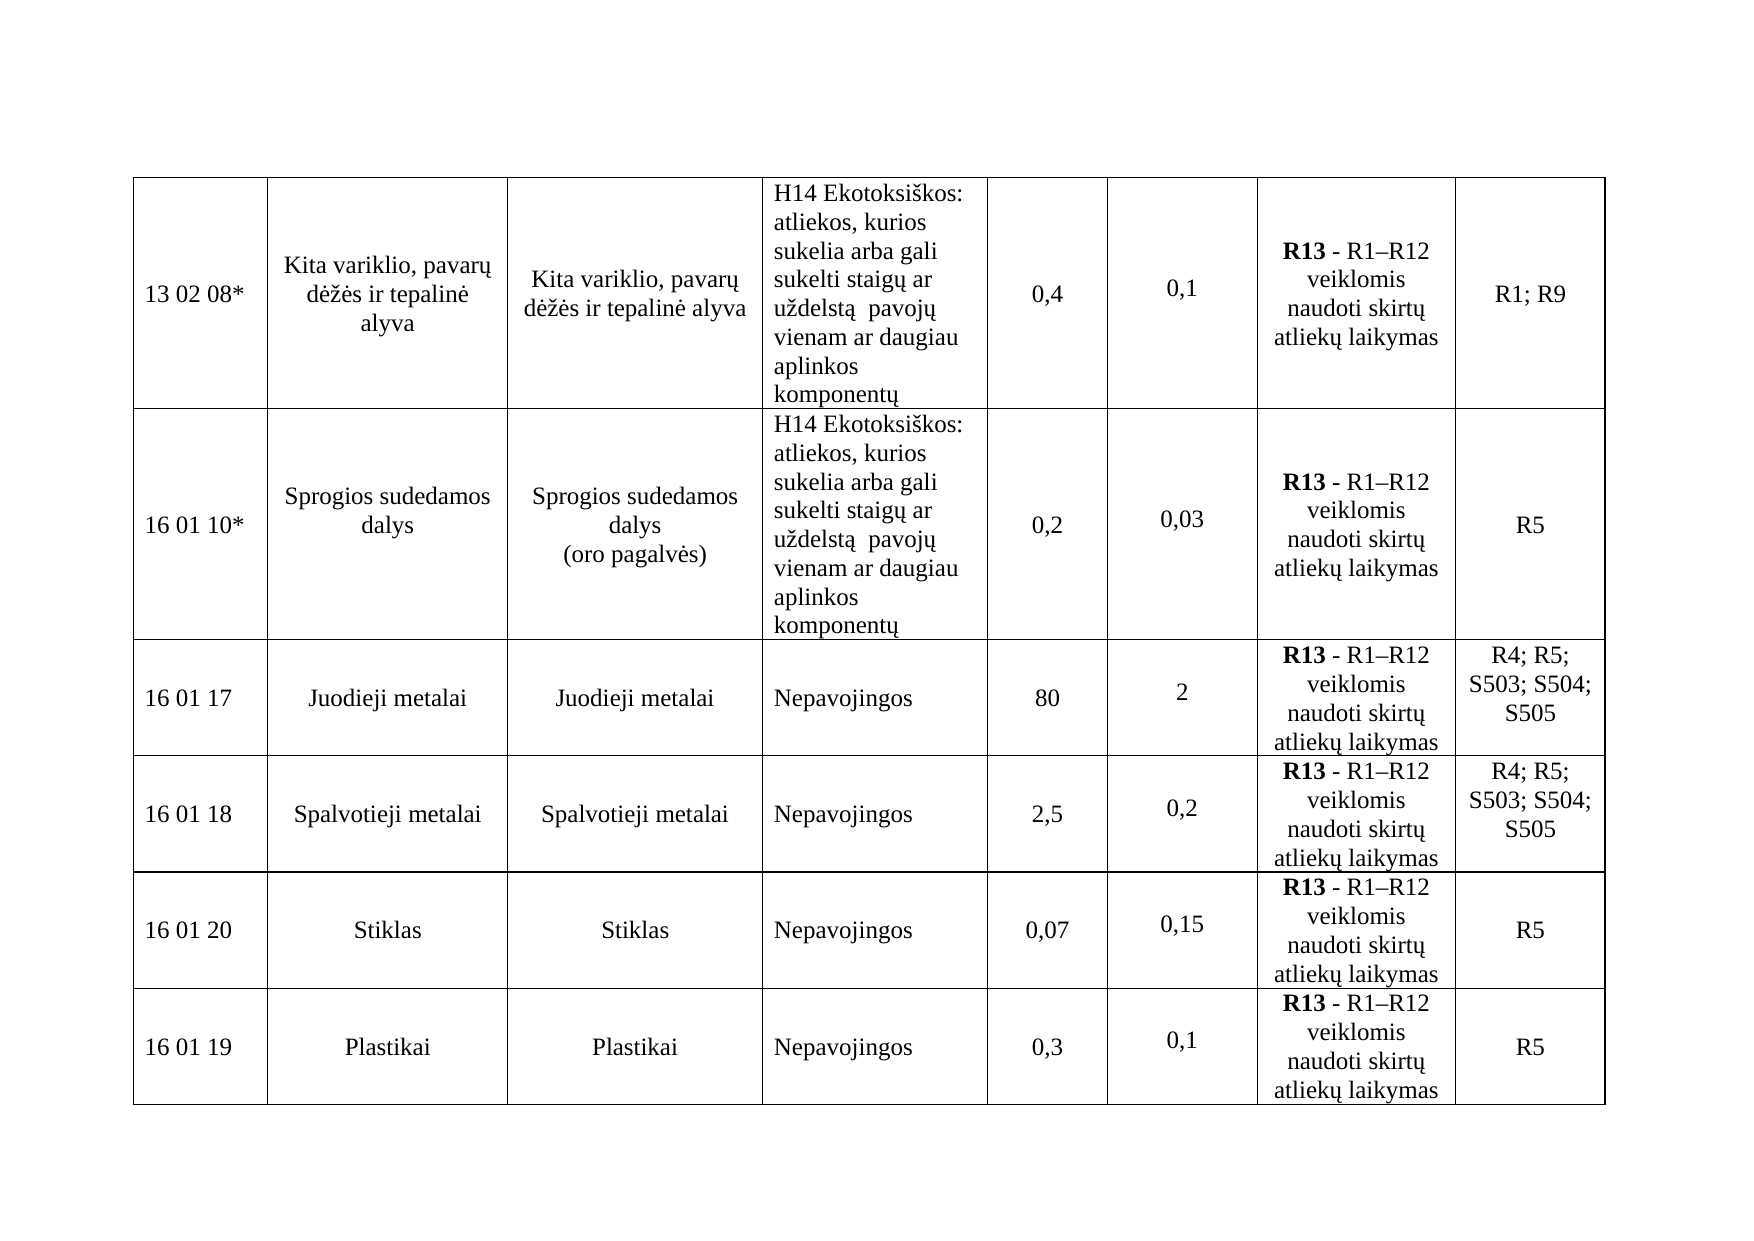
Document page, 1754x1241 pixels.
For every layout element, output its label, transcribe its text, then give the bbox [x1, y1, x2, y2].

table_cell Nepavojingos [763, 873, 987, 987]
table_cell Sprogios sudedamos dalys (oro pagalvės) [508, 409, 762, 639]
table_cell 0,4 [988, 178, 1107, 408]
table_cell R4; R5; S503; S504; S505 [1456, 640, 1604, 755]
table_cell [1258, 989, 1455, 1103]
table_cell 16 01 17 [134, 640, 267, 755]
table_cell 0,07 [988, 873, 1107, 987]
table_cell 0,15 [1108, 873, 1257, 987]
table_cell 0,1 [1108, 989, 1257, 1103]
table_cell 80 [988, 640, 1107, 755]
table_cell Nepavojingos [763, 756, 987, 871]
table_cell Nepavojingos [763, 989, 987, 1103]
table_cell Stiklas [268, 873, 507, 987]
table_cell Sprogios sudedamos dalys [268, 409, 507, 639]
table_cell 16 01 10* [134, 409, 267, 639]
table_cell 0,03 [1108, 409, 1257, 639]
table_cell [1258, 873, 1455, 987]
table_cell R5 [1456, 989, 1604, 1103]
table_cell R4; R5; S503; S504; S505 [1456, 756, 1604, 871]
table_cell Spalvotieji metalai [268, 756, 507, 871]
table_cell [1258, 178, 1455, 408]
table_cell 0,2 [988, 409, 1107, 639]
table_cell 2 [1108, 640, 1257, 755]
table_cell 0,3 [988, 989, 1107, 1103]
table_cell Plastikai [268, 989, 507, 1103]
table_cell R5 [1456, 409, 1604, 639]
table_cell 16 01 18 [134, 756, 267, 871]
table_cell Kita variklio, pavarų dėžės ir tepalinė alyva [268, 178, 507, 408]
table_cell 2,5 [988, 756, 1107, 871]
table_cell Juodieji metalai [268, 640, 507, 755]
table_cell Kita variklio, pavarų dėžės ir tepalinė alyva [508, 178, 762, 408]
table_cell R5 [1456, 873, 1604, 987]
table_cell 13 02 08* [134, 178, 267, 408]
table_cell 16 01 19 [134, 989, 267, 1103]
table_cell Nepavojingos [763, 640, 987, 755]
table_cell R13 - R1–R12 veiklomis naudoti skirtų atliekų laikymas [1258, 756, 1455, 871]
table_cell Juodieji metalai [508, 640, 762, 755]
table_cell Plastikai [508, 989, 762, 1103]
table_cell 0,1 [1108, 178, 1257, 408]
table_cell 0,2 [1108, 756, 1257, 871]
table_cell R13 - R1–R12 veiklomis naudoti skirtų atliekų laikymas [1258, 640, 1455, 755]
table_cell R13 - R1–R12 veiklomis naudoti skirtų atliekų laikymas [1258, 409, 1455, 639]
table_cell H14 Ekotoksiškos: atliekos, kurios sukelia arba gali sukelti staigų ar uždelstą pavojų vienam ar daugiau aplinkos komponentų [763, 409, 987, 639]
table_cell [763, 178, 987, 408]
table_cell Stiklas [508, 873, 762, 987]
table_cell R1; R9 [1456, 178, 1604, 408]
table_cell Spalvotieji metalai [508, 756, 762, 871]
table_cell 16 01 20 [134, 873, 267, 987]
